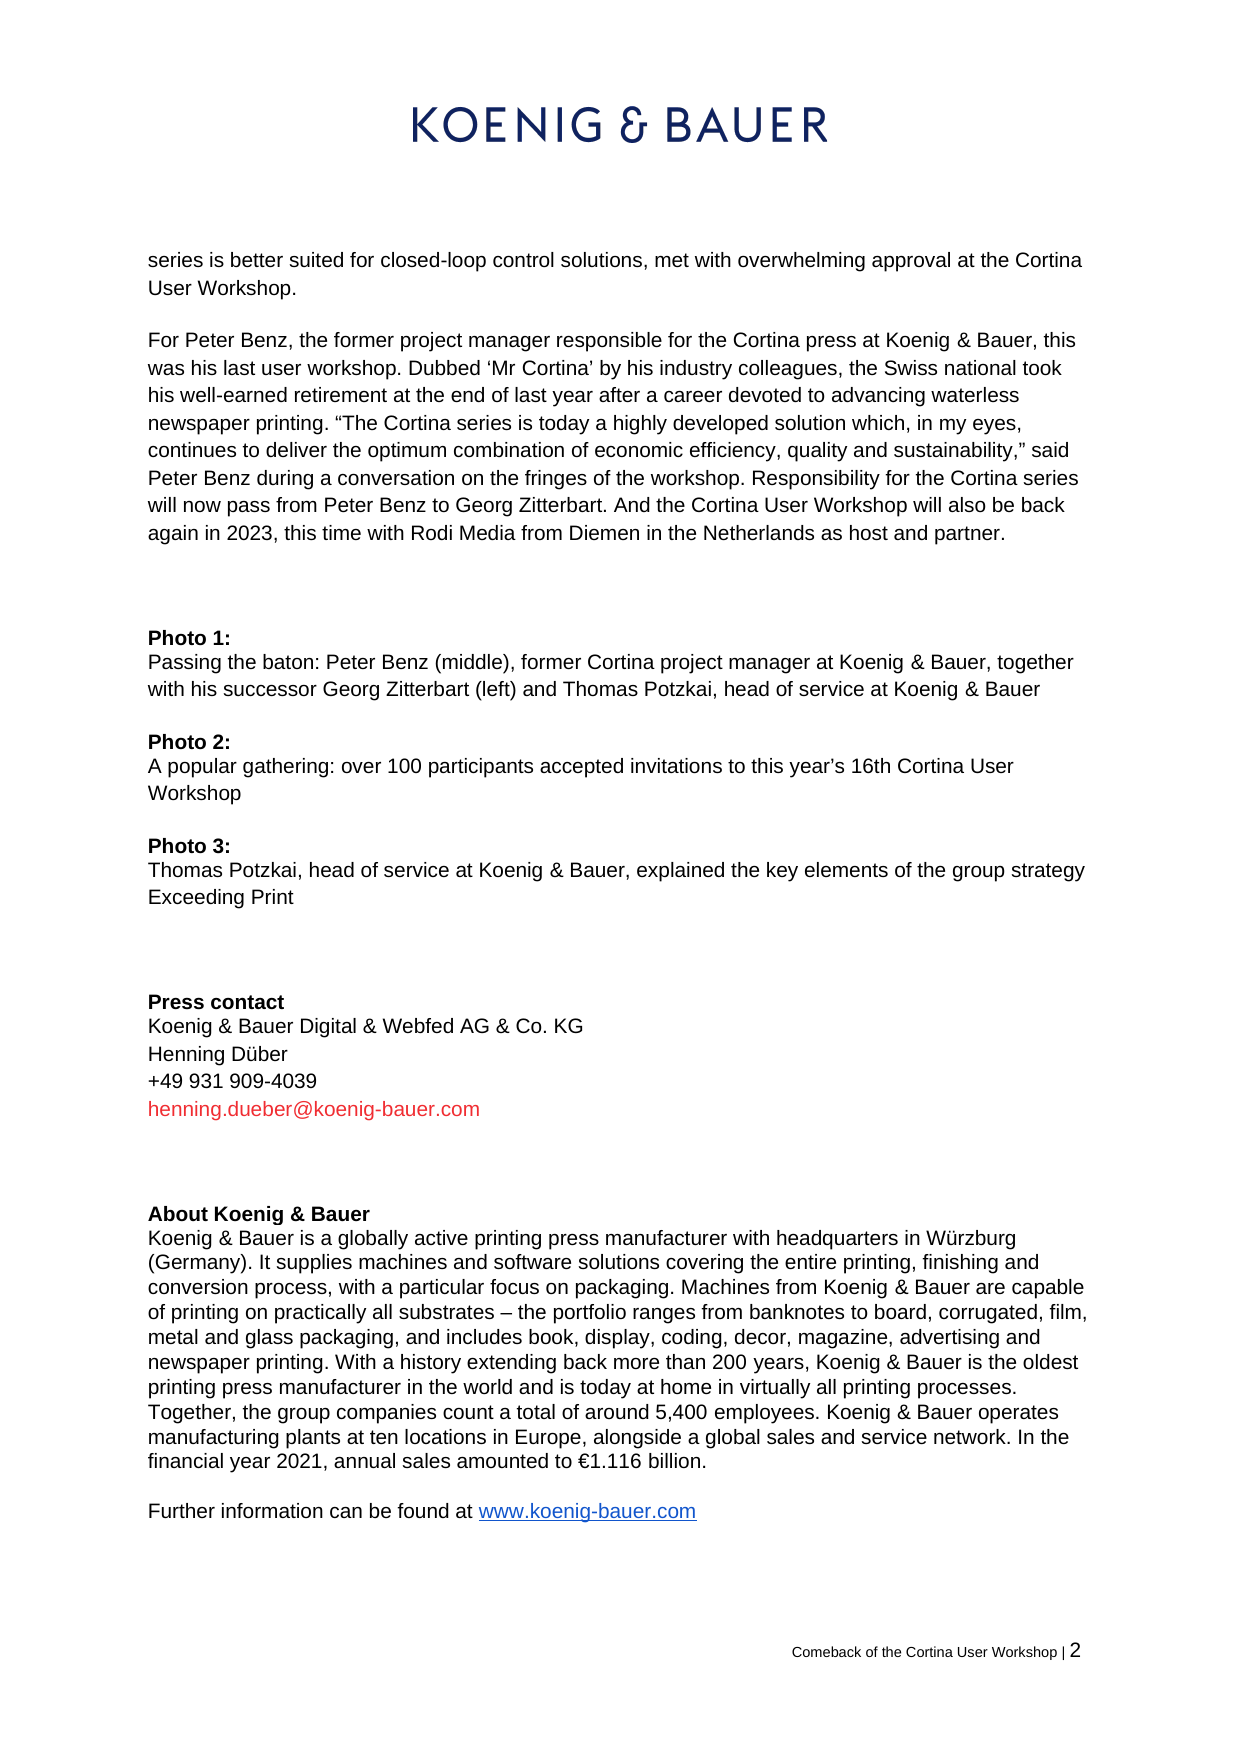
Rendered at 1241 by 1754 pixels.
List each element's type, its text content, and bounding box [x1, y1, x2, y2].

text Photo 1: [148, 626, 1092, 649]
text A popular gathering: over 100 participants accepted invitations to this year’s 16th Cortina User Workshop [148, 753, 1092, 805]
text Photo 3: [148, 833, 1092, 857]
text About Koenig & Bauer [148, 1201, 1092, 1225]
text For Peter Benz, the former project manager responsible for the Cortina press at Koenig & Bauer, this was his last user workshop. Dubbed ‘Mr Cortina’ by his industry colleagues, the Swiss national took his well-earned retirement at the end of last year after a career devoted to advancing waterless newspaper printing. “The Cortina series is today a highly developed solution which, in my eyes, continues to deliver the optimum combination of economic efficiency, quality and sustainability,” said Peter Benz during a conversation on the fringes of the workshop. Responsibility for the Cortina series will now pass from Peter Benz to Georg Zitterbart. And the Cortina User Workshop will also be back again in 2023, this time with Rodi Media from Diemen in the Netherlands as host and partner. [148, 328, 1092, 544]
text Further information can be found at www.koenig-bauer.com [148, 1499, 1092, 1523]
text Koenig & Bauer is a globally active printing press manufacturer with headquarters in Würzburg (Germany). It supplies machines and software solutions covering the entire printing, finishing and conversion process, with a particular focus on packaging. Machines from Koenig & Bauer are capable of printing on practically all substrates – the portfolio ranges from banknotes to board, corrugated, film, metal and glass packaging, and includes book, display, coding, decor, magazine, advertising and newspaper printing. With a history extending back more than 200 years, Koenig & Bauer is the oldest printing press manufacturer in the world and is today at home in virtually all printing processes. Together, the group companies count a total of around 5,400 employees. Koenig & Bauer operates manufacturing plants at ten locations in Europe, alongside a global sales and service network. In the financial year 2021, annual sales amounted to €1.116 billion. [148, 1225, 1092, 1473]
text Photo 2: [148, 729, 1092, 753]
text Koenig & Bauer Digital & Webfed AG & Co. KG Henning Düber +49 931 909-4039 henning.dueber@koenig-bauer.com [148, 1014, 1092, 1120]
text Press contact [148, 990, 1092, 1014]
text Thomas Potzkai, head of service at Koenig & Bauer, explained the key elements of the group strategy Exceeding Print [148, 857, 1092, 909]
picture [413, 106, 828, 143]
text Passing the baton: Peter Benz (middle), former Cortina project manager at Koenig & Bauer, together with his successor Georg Zitterbart (left) and Thomas Potzkai, head of service at Koenig & Bauer [148, 649, 1092, 701]
